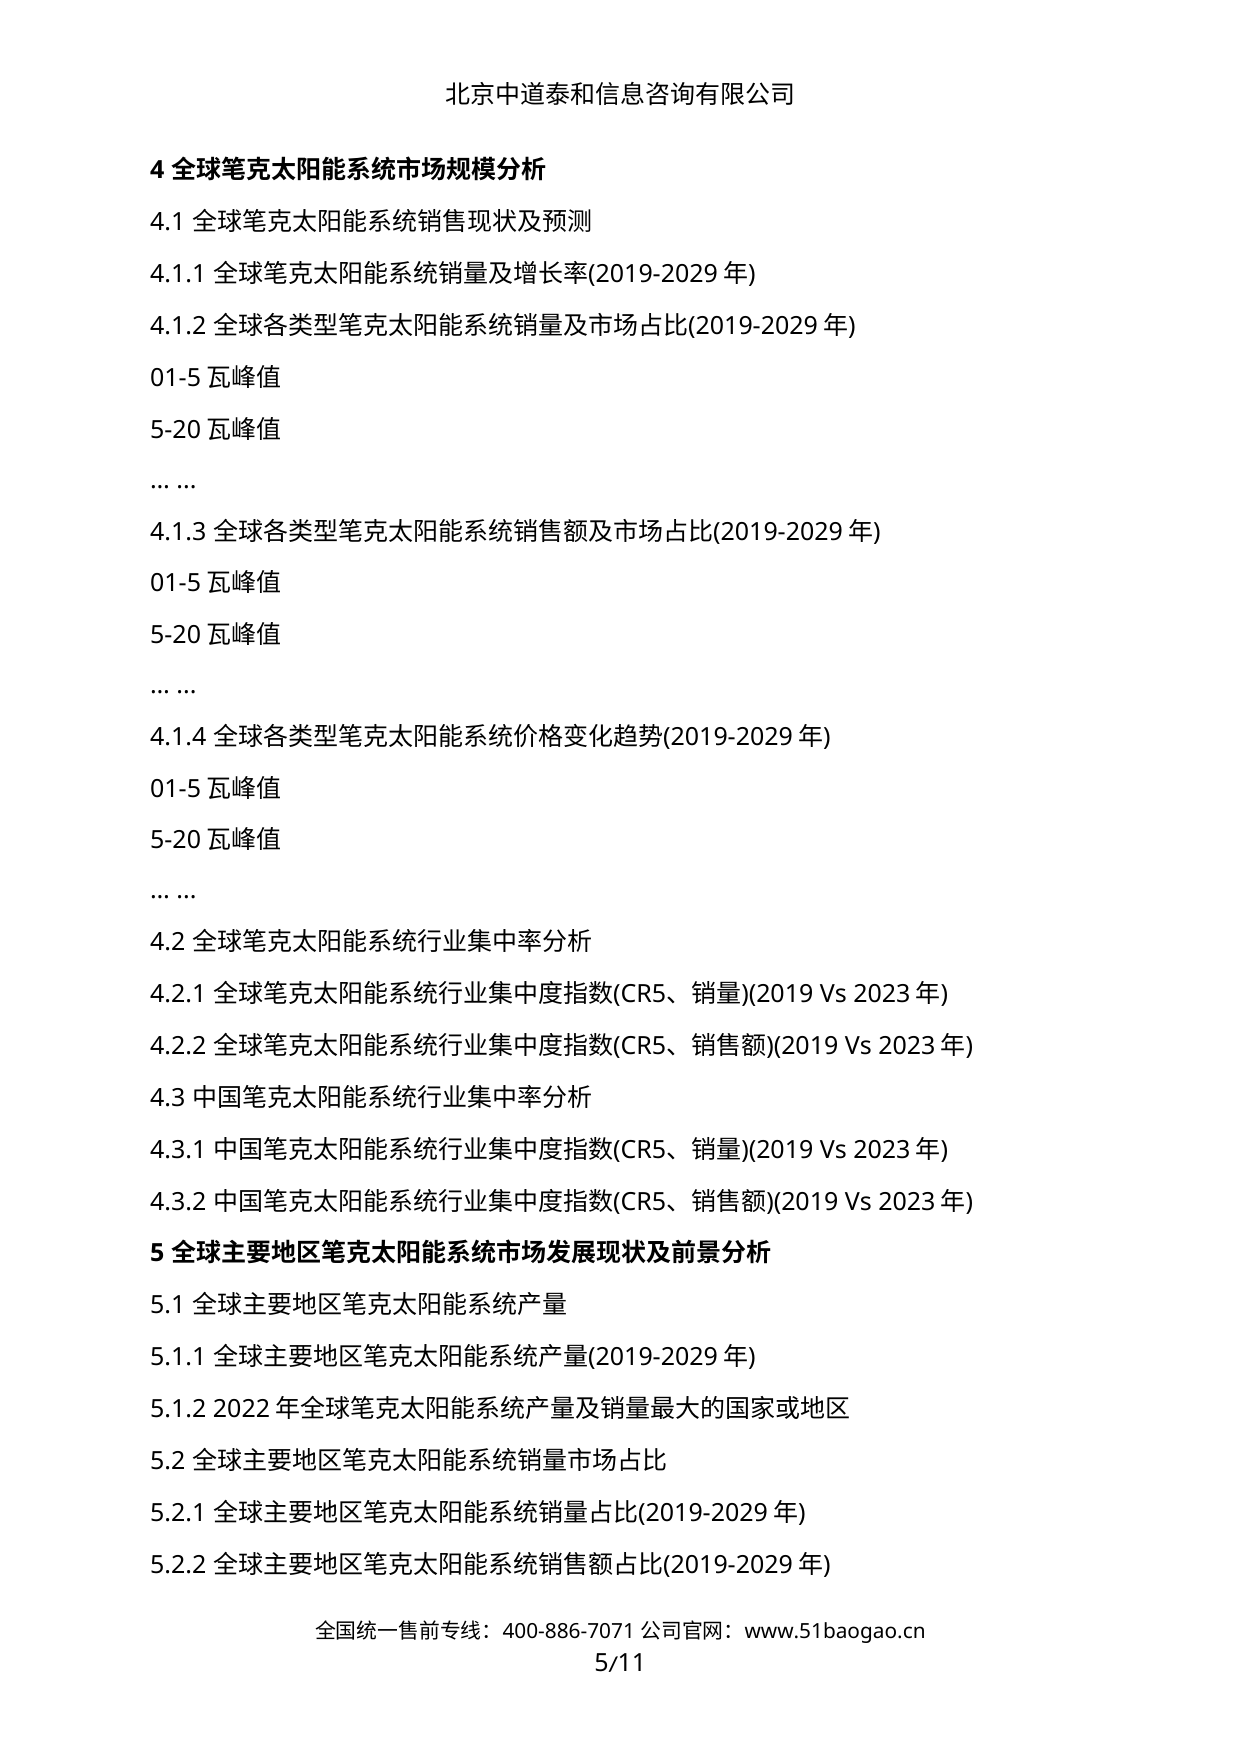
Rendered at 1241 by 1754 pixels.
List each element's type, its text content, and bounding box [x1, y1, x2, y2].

text 4.1.1 全球笔克太阳能系统销量及增长率(2019-2029年) [150, 254, 1090, 290]
text 4.1.2 全球各类型笔克太阳能系统销量及市场占比(2019-2029年) [150, 306, 1090, 342]
text 4.1 全球笔克太阳能系统销售现状及预测 [150, 202, 1090, 238]
text 5-20瓦峰值 [150, 615, 1090, 651]
text 5-20瓦峰值 [150, 820, 1090, 856]
text 5.1.2 2022年全球笔克太阳能系统产量及销量最大的国家或地区 [150, 1388, 1090, 1425]
text … ... [150, 872, 1090, 906]
text 4.2.2 全球笔克太阳能系统行业集中度指数(CR5、销售额)(2019 Vs 2023年) [150, 1025, 1090, 1062]
text 5 全球主要地区笔克太阳能系统市场发展现状及前景分析 [150, 1233, 1090, 1269]
text 4.3 中国笔克太阳能系统行业集中率分析 [150, 1077, 1090, 1113]
text 5.2 全球主要地区笔克太阳能系统销量市场占比 [150, 1440, 1090, 1477]
text 4 全球笔克太阳能系统市场规模分析 [150, 150, 1090, 186]
text 4.1.3 全球各类型笔克太阳能系统销售额及市场占比(2019-2029年) [150, 511, 1090, 547]
text 01-5瓦峰值 [150, 768, 1090, 804]
text 5.2.2 全球主要地区笔克太阳能系统销售额占比(2019-2029年) [150, 1544, 1090, 1580]
text 4.3.1 中国笔克太阳能系统行业集中度指数(CR5、销量)(2019 Vs 2023年) [150, 1129, 1090, 1165]
text … ... [150, 667, 1090, 701]
text 4.2.1 全球笔克太阳能系统行业集中度指数(CR5、销量)(2019 Vs 2023年) [150, 973, 1090, 1010]
text 5-20瓦峰值 [150, 409, 1090, 446]
text 01-5瓦峰值 [150, 563, 1090, 599]
text 5.2.1 全球主要地区笔克太阳能系统销量占比(2019-2029年) [150, 1492, 1090, 1528]
text 01-5瓦峰值 [150, 357, 1090, 394]
text 4.1.4 全球各类型笔克太阳能系统价格变化趋势(2019-2029年) [150, 716, 1090, 752]
text 5.1 全球主要地区笔克太阳能系统产量 [150, 1285, 1090, 1321]
text 4.3.2 中国笔克太阳能系统行业集中度指数(CR5、销售额)(2019 Vs 2023年) [150, 1181, 1090, 1217]
text 4.2 全球笔克太阳能系统行业集中率分析 [150, 922, 1090, 958]
text … ... [150, 461, 1090, 495]
text 5.1.1 全球主要地区笔克太阳能系统产量(2019-2029年) [150, 1337, 1090, 1373]
